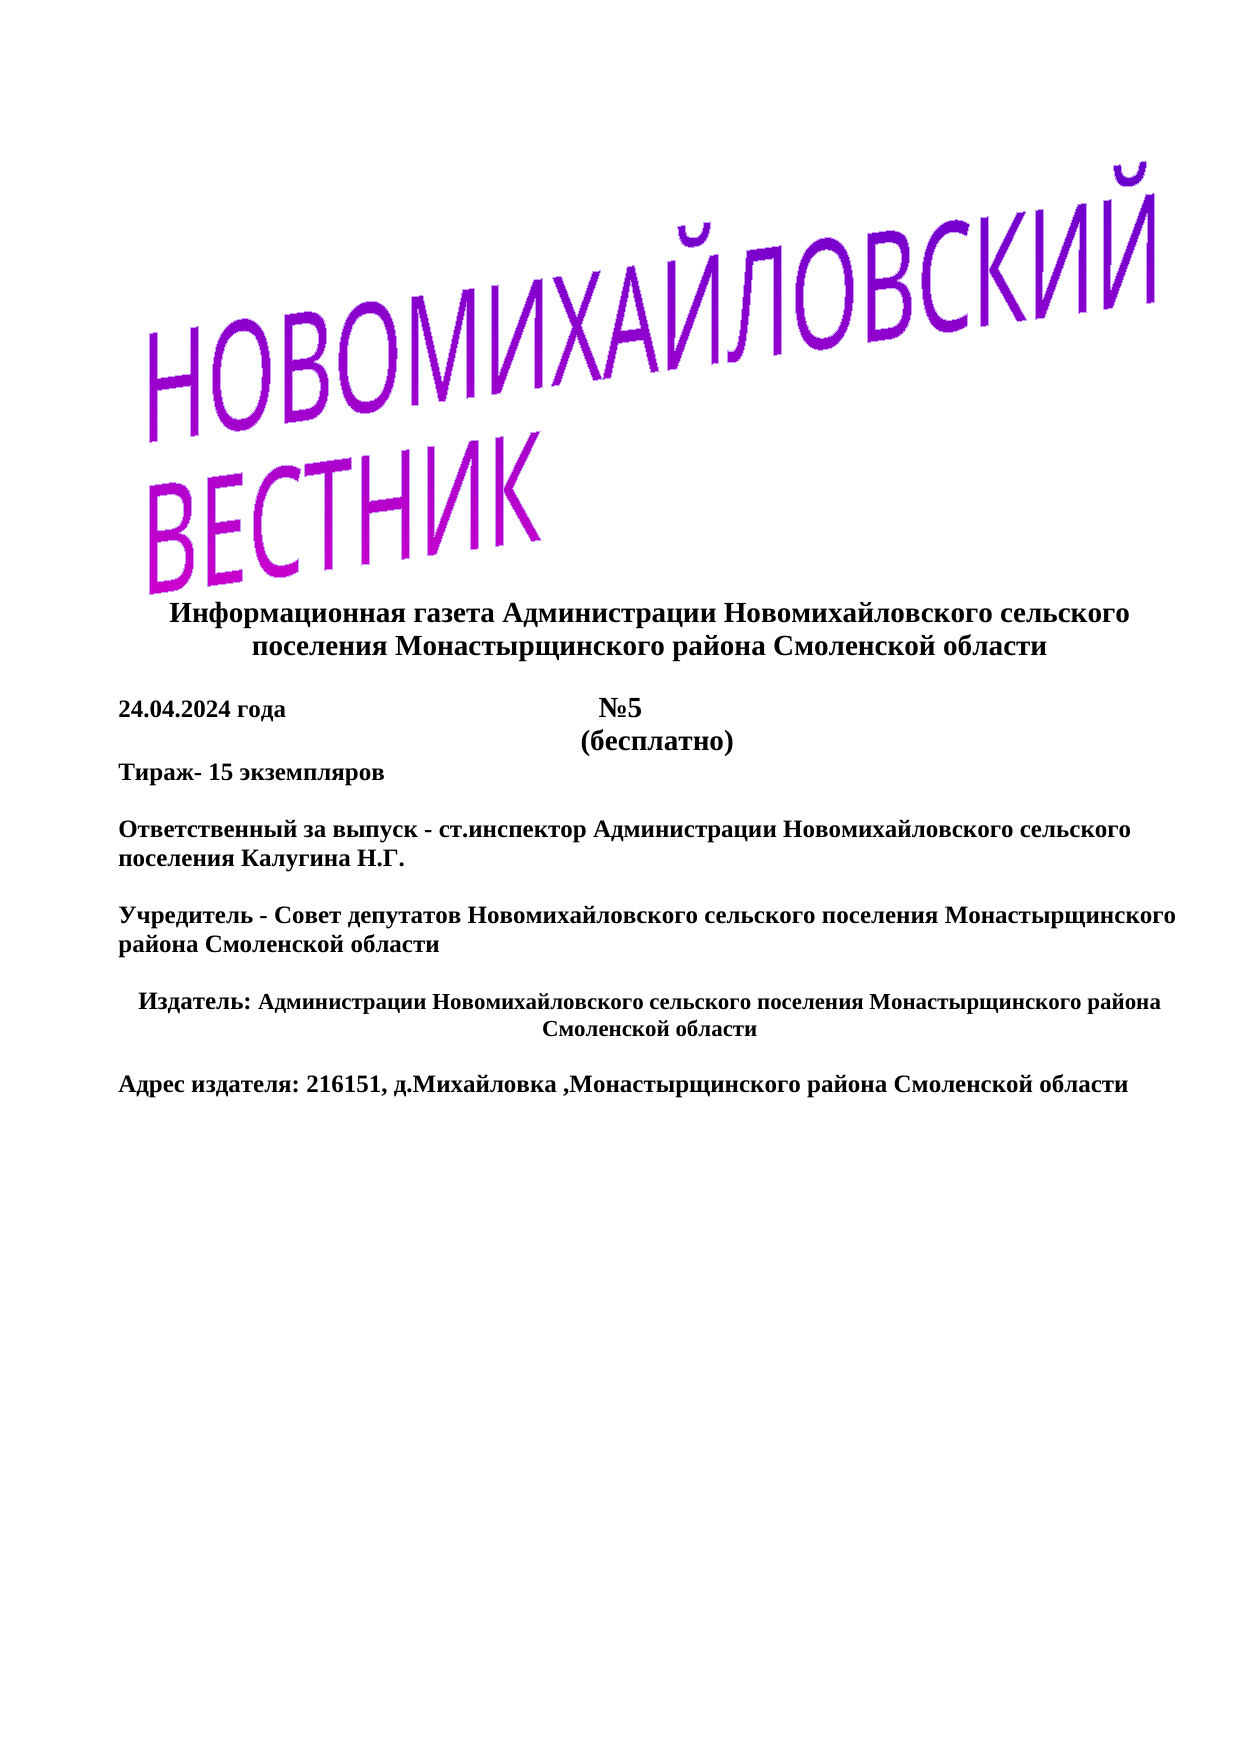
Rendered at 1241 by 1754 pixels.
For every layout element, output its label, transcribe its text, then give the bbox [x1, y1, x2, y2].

text Учредитель - Совет депутатов Новомихайловского сельского поселения Монастырщинского района Смоленской области [118, 901, 1181, 958]
text Тираж- 15 экземпляров [118, 757, 1181, 786]
text Издатель: Администрации Новомихайловского сельского поселения Монастырщинского района Смоленской области [118, 986, 1181, 1041]
text Адрес издателя: 216151, д.Михайловка ,Монастырщинского района Смоленской области [118, 1069, 1181, 1098]
text Информационная газета Администрации Новомихайловского сельского поселения Монастырщинского района Смоленской области [118, 386, 1181, 662]
text 24.04.2024 года №5 [118, 690, 1181, 723]
text Ответственный за выпуск - ст.инспектор Администрации Новомихайловского сельского поселения Калугина Н.Г. [118, 814, 1181, 872]
text (бесплатно) [118, 723, 1181, 757]
